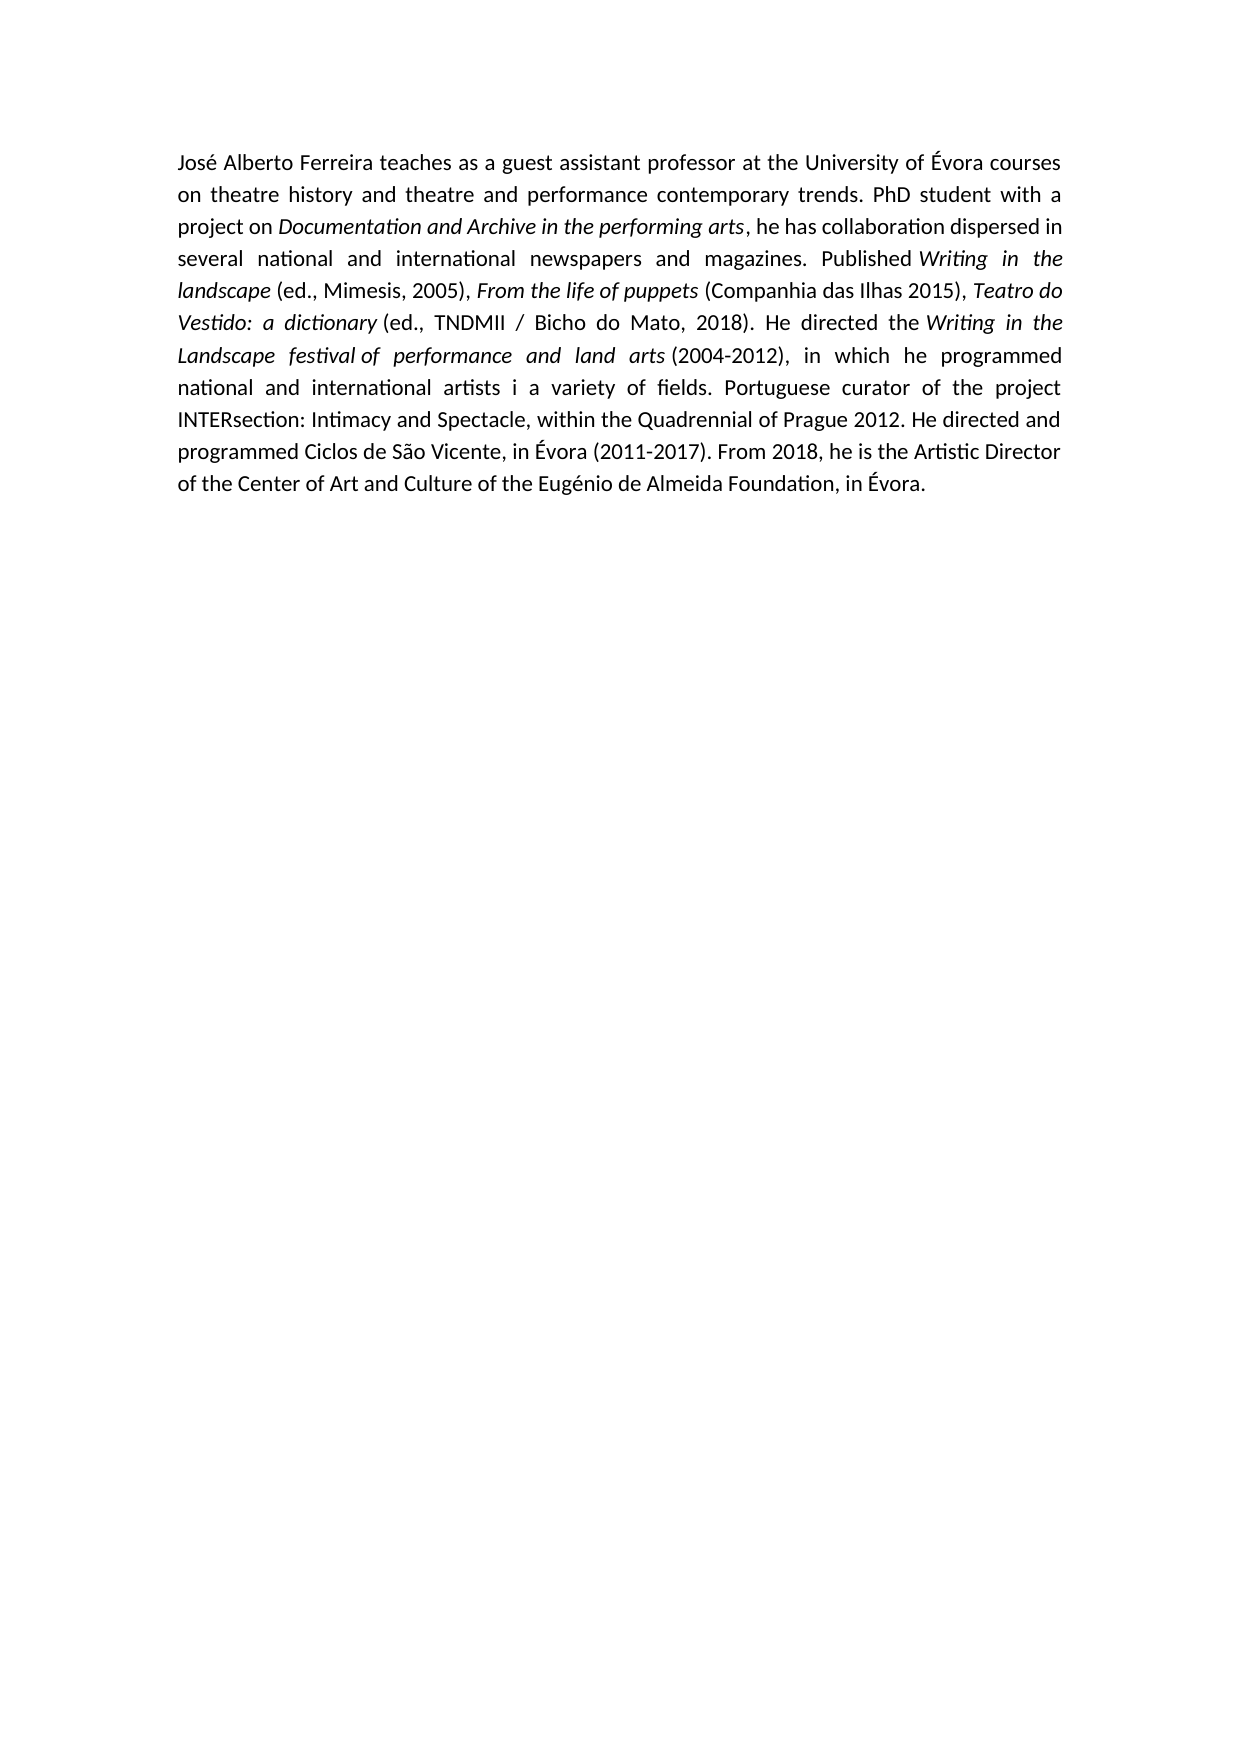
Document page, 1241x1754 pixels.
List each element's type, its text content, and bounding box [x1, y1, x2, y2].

text José Alberto Ferreira teaches as a guest assistant professor at the University of Évora courses on theatre history and theatre and performance contemporary trends. PhD student with a project on Documentation and Archive in the performing arts, he has collaboration dispersed in several national and international newspapers and magazines. Published Writing in the landscape (ed., Mimesis, 2005), From the life of puppets (Companhia das Ilhas 2015), Teatro do Vestido: a dictionary (ed., TNDMII / Bicho do Mato, 2018). He directed the Writing in the Landscape festival of performance and land arts (2004-2012), in which he programmed national and international artists i a variety of fields. Portuguese curator of the project INTERsection: Intimacy and Spectacle, within the Quadrennial of Prague 2012. He directed and programmed Ciclos de São Vicente, in Évora (2011-2017). From 2018, he is the Artistic Director of the Center of Art and Culture of the Eugénio de Almeida Foundation, in Évora. [177, 148, 1063, 497]
